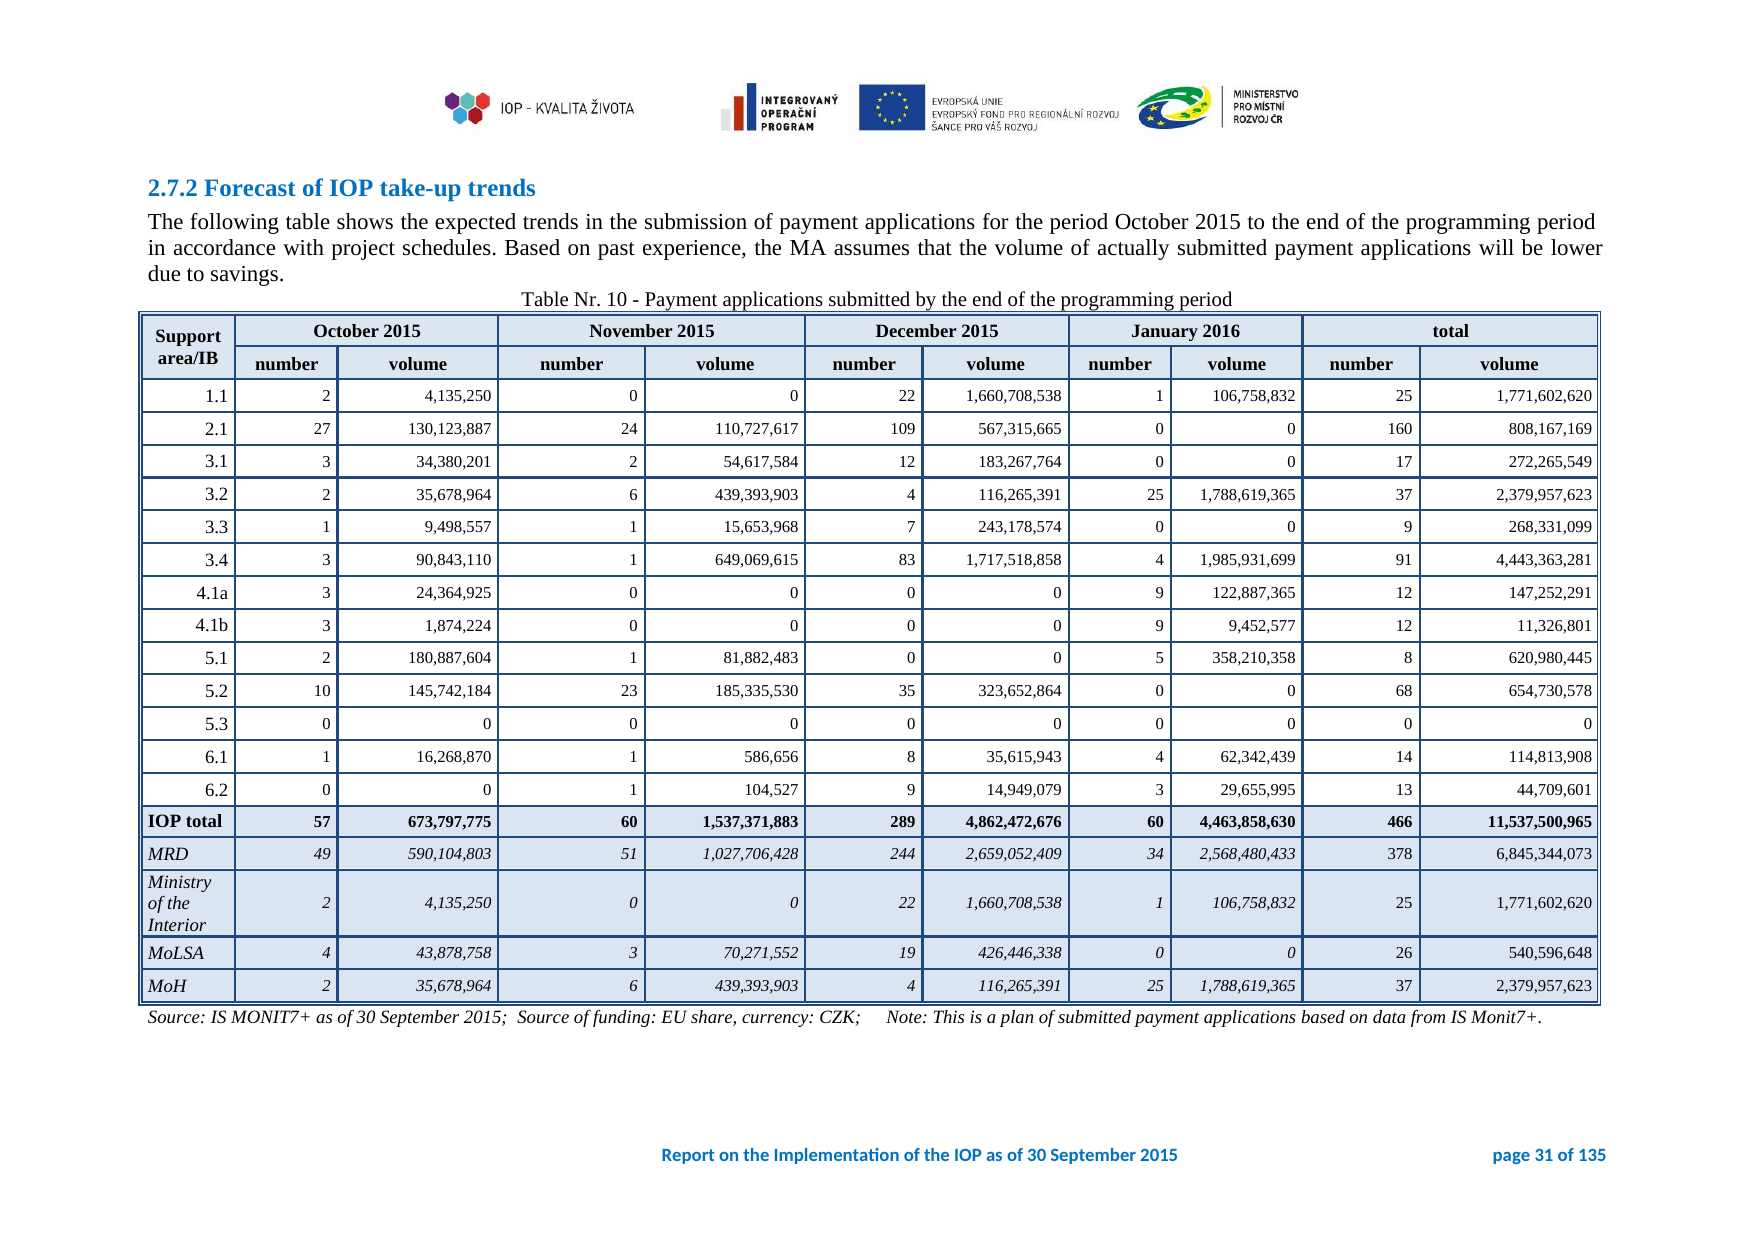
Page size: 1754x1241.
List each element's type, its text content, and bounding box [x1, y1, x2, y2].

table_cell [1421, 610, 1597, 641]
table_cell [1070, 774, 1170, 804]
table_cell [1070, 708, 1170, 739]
list Table Nr. 10 - Payment applications submitted by the end of the programming period [148, 287, 1606, 311]
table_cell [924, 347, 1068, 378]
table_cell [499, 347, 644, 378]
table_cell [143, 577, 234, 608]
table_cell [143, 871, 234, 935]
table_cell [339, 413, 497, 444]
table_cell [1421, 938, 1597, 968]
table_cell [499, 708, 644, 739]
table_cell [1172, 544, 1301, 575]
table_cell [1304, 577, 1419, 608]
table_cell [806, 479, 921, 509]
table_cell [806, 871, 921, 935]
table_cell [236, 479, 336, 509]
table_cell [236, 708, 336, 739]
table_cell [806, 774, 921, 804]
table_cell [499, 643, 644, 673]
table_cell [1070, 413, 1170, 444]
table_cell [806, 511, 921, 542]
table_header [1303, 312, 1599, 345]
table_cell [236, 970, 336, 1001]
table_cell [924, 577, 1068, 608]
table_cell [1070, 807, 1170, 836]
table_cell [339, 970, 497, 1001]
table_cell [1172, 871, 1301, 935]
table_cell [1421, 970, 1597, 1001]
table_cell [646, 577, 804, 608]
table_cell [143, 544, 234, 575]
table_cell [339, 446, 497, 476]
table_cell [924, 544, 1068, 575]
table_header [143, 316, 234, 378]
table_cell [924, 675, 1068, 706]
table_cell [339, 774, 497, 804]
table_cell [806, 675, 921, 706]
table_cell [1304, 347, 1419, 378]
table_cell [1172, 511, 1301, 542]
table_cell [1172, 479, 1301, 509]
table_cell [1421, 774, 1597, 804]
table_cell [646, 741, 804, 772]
text The following table shows the expected trends in the submission of payment applications for the period October 2015 to the end of the programming period in accordance with project schedules. Based on past experience, the MA assumes that the volume of actually submitted payment applications will be lower due to savings. [148, 208, 1606, 287]
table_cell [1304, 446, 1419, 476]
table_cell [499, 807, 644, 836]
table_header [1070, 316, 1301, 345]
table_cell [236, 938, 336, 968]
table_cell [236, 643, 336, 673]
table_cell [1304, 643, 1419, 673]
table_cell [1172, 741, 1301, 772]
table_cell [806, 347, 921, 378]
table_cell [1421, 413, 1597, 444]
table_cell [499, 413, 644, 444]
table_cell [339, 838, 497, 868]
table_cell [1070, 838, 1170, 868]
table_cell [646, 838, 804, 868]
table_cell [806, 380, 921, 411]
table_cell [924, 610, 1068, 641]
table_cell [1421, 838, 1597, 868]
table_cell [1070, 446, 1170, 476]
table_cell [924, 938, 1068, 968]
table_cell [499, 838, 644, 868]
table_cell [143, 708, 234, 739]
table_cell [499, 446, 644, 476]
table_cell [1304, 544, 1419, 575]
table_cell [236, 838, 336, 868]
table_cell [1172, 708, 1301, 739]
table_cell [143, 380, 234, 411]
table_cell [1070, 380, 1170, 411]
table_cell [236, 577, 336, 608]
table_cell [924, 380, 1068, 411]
text Source: IS MONIT7+ as of 30 September 2015; Source of funding: EU share, currency: CZK; Note: This is a plan of submitted payment applications based on data from IS Monit7+. [148, 1006, 1606, 1027]
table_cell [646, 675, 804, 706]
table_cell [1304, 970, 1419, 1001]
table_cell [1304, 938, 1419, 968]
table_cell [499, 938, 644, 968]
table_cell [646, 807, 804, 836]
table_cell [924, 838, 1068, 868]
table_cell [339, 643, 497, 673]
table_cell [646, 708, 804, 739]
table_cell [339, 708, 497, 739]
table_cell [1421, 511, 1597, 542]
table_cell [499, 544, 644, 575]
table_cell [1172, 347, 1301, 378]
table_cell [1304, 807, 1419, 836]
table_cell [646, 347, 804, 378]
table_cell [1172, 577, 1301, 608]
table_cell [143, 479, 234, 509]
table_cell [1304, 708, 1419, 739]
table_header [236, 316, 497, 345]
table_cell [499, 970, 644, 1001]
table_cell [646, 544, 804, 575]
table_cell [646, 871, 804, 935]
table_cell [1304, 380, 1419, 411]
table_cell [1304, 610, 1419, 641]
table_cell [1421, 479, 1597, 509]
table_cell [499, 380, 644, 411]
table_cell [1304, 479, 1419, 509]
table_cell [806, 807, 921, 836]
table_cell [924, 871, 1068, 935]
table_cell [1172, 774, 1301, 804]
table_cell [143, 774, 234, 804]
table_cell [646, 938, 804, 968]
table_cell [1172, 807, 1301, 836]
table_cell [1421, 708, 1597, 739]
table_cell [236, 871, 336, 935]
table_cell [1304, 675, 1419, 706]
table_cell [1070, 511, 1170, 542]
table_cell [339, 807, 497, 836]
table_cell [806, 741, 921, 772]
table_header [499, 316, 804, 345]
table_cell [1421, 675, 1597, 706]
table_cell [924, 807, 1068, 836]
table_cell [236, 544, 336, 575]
subtitle 2.7.2 Forecast of IOP take-up trends [148, 173, 1606, 201]
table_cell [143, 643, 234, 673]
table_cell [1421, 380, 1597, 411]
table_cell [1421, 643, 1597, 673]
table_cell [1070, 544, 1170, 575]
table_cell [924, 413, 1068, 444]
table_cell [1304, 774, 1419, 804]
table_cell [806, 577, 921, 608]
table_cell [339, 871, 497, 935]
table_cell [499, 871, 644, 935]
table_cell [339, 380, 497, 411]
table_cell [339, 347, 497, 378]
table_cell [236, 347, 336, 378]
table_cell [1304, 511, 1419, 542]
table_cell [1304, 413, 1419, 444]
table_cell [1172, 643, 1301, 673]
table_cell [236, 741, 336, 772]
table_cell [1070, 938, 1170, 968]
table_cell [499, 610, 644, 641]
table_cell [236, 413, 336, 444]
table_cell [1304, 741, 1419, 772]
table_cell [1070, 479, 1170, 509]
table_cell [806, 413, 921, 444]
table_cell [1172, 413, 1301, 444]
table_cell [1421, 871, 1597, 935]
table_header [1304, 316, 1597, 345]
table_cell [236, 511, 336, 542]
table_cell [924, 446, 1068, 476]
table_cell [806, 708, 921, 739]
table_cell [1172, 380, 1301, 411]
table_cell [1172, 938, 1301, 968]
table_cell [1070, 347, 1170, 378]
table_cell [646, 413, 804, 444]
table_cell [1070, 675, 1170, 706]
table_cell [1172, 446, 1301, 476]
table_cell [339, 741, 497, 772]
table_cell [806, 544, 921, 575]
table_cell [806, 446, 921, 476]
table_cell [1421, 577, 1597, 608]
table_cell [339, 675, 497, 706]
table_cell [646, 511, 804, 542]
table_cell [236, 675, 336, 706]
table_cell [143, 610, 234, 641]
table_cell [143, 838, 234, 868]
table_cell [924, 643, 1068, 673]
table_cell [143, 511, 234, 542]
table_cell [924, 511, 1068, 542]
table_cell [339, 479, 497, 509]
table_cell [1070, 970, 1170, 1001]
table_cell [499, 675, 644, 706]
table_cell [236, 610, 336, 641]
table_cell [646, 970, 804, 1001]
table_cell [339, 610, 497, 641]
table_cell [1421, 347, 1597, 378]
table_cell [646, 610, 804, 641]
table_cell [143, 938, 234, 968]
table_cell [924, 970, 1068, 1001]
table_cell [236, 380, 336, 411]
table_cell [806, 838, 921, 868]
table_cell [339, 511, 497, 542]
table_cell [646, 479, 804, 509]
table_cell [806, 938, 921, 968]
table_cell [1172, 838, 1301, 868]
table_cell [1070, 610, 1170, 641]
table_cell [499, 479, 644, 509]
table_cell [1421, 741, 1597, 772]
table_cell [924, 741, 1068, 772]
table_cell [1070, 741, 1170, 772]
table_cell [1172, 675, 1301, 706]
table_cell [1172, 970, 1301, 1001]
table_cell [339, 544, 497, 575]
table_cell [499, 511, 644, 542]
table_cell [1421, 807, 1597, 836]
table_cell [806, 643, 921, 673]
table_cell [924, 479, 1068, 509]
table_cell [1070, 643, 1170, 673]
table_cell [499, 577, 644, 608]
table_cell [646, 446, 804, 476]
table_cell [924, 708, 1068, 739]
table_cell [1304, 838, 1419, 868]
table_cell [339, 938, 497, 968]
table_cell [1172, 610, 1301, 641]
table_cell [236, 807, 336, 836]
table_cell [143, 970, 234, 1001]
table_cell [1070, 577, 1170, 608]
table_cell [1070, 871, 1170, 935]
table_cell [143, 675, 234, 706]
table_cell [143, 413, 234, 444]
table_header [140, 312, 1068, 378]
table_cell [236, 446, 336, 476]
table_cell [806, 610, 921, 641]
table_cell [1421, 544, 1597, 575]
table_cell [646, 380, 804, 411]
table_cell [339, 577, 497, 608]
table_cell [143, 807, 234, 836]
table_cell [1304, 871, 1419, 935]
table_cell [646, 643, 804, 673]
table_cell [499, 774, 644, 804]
picture [429, 73, 1325, 140]
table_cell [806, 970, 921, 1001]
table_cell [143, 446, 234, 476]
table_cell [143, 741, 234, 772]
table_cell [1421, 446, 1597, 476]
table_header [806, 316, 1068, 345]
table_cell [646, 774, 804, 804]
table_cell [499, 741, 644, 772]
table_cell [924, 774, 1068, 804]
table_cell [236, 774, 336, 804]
